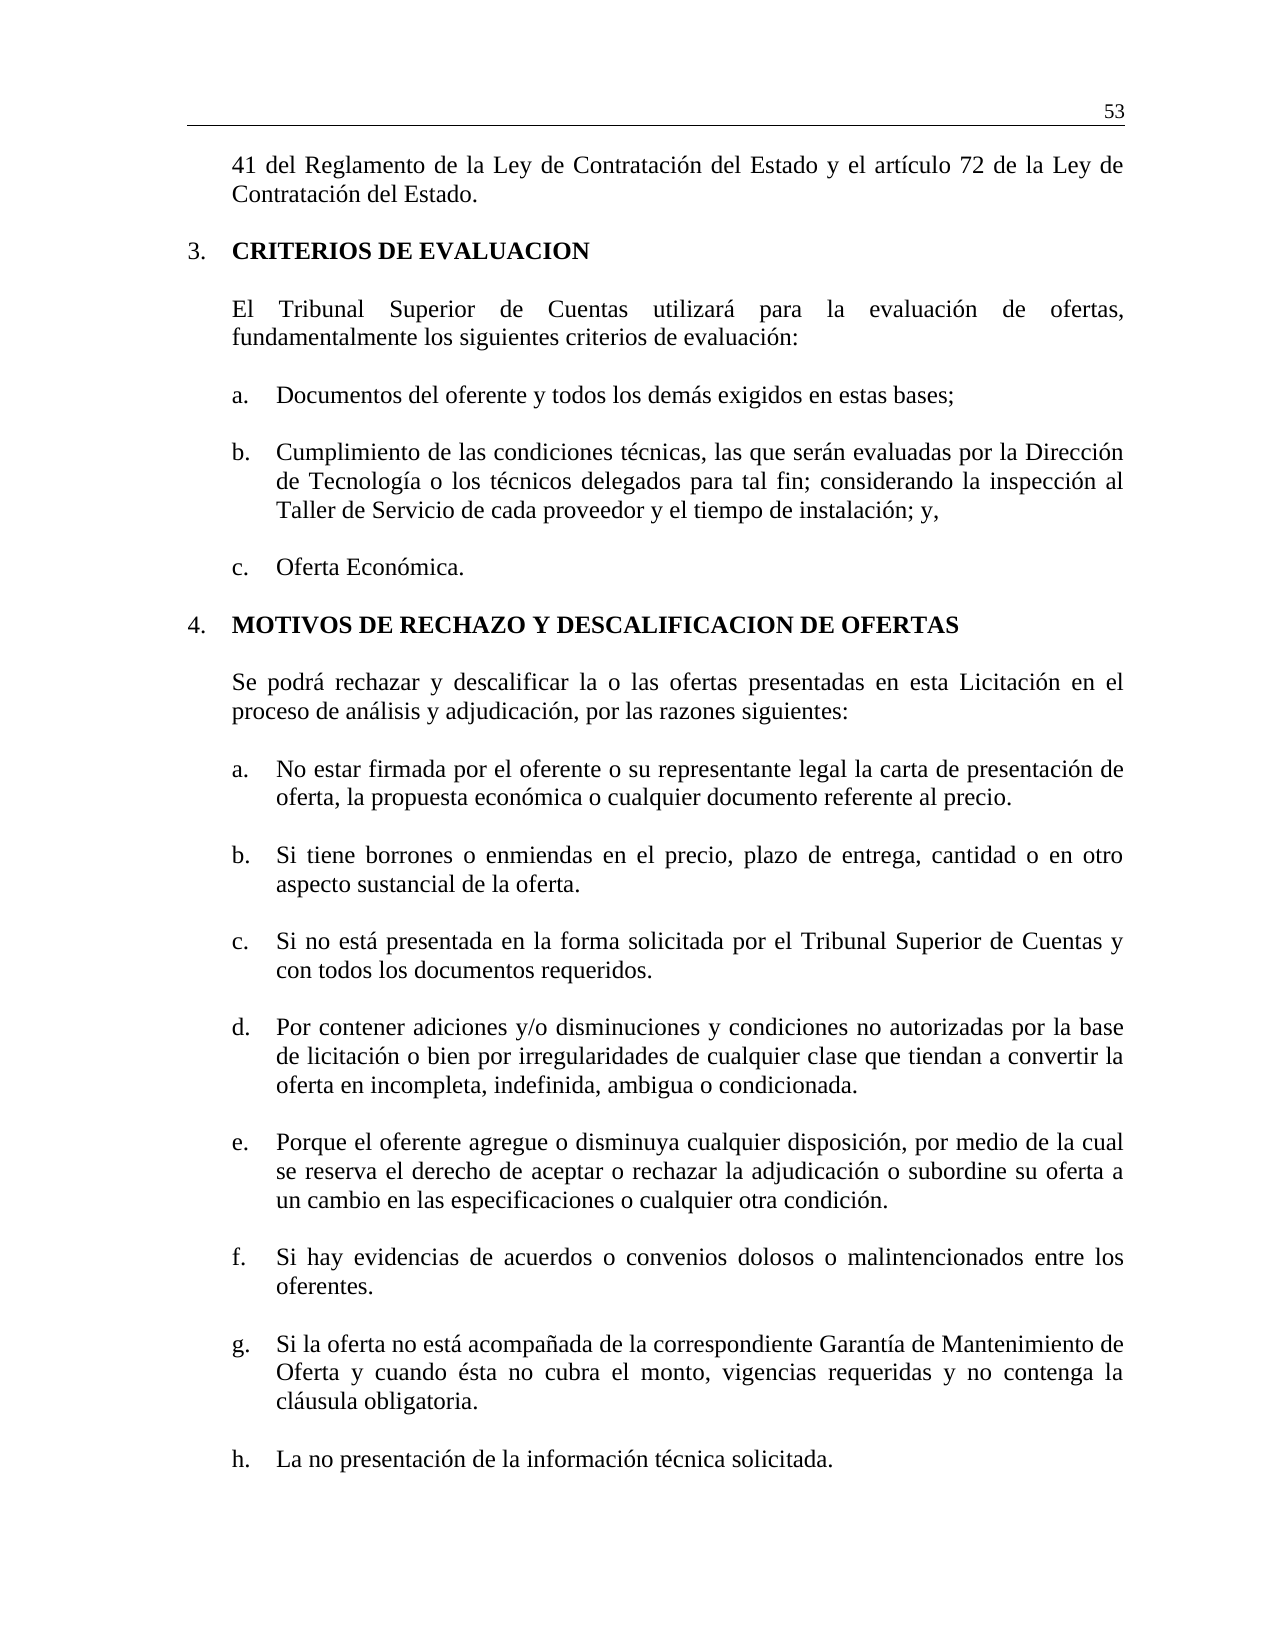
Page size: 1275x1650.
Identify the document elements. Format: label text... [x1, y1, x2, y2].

text h. La no presentación de la información técnica solicitada. [232, 1444, 1125, 1472]
text f. Si hay evidencias de acuerdos o convenios dolosos o malintencionados entre los oferentes. [232, 1242, 1125, 1300]
list CRITERIOS DE EVALUACION [187, 236, 1125, 265]
text a. Documentos del oferente y todos los demás exigidos en estas bases; [232, 380, 1125, 409]
list MOTIVOS DE RECHAZO Y DESCALIFICACION DE OFERTAS [187, 610, 1125, 639]
text c. Oferta Económica. [232, 552, 1125, 581]
text e. Porque el oferente agregue o disminuya cualquier disposición, por medio de la cual se reserva el derecho de aceptar o rechazar la adjudicación o subordine su oferta a un cambio en las especificaciones o cualquier otra condición. [232, 1127, 1125, 1214]
text Se podrá rechazar y descalificar la o las ofertas presentadas en esta Licitación en el proceso de análisis y adjudicación, por las razones siguientes: [232, 667, 1125, 725]
text c. Si no está presentada en la forma solicitada por el Tribunal Superior de Cuentas y con todos los documentos requeridos. [232, 926, 1125, 984]
text a. No estar firmada por el oferente o su representante legal la carta de presentación de oferta, la propuesta económica o cualquier documento referente al precio. [232, 754, 1125, 811]
text b. Cumplimiento de las condiciones técnicas, las que serán evaluadas por la Dirección de Tecnología o los técnicos delegados para tal fin; considerando la inspección al Taller de Servicio de cada proveedor y el tiempo de instalación; y, [232, 437, 1125, 524]
text g. Si la oferta no está acompañada de la correspondiente Garantía de Mantenimiento de Oferta y cuando ésta no cubra el monto, vigencias requeridas y no contenga la cláusula obligatoria. [232, 1329, 1125, 1415]
text b. Si tiene borrones o enmiendas en el precio, plazo de entrega, cantidad o en otro aspecto sustancial de la oferta. [232, 840, 1125, 897]
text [232, 150, 1125, 207]
text d. Por contener adiciones y/o disminuciones y condiciones no autorizadas por la base de licitación o bien por irregularidades de cualquier clase que tiendan a convertir la oferta en incompleta, indefinida, ambigua o condicionada. [232, 1012, 1125, 1099]
text El Tribunal Superior de Cuentas utilizará para la evaluación de ofertas, fundamentalmente los siguientes criterios de evaluación: [232, 294, 1125, 351]
